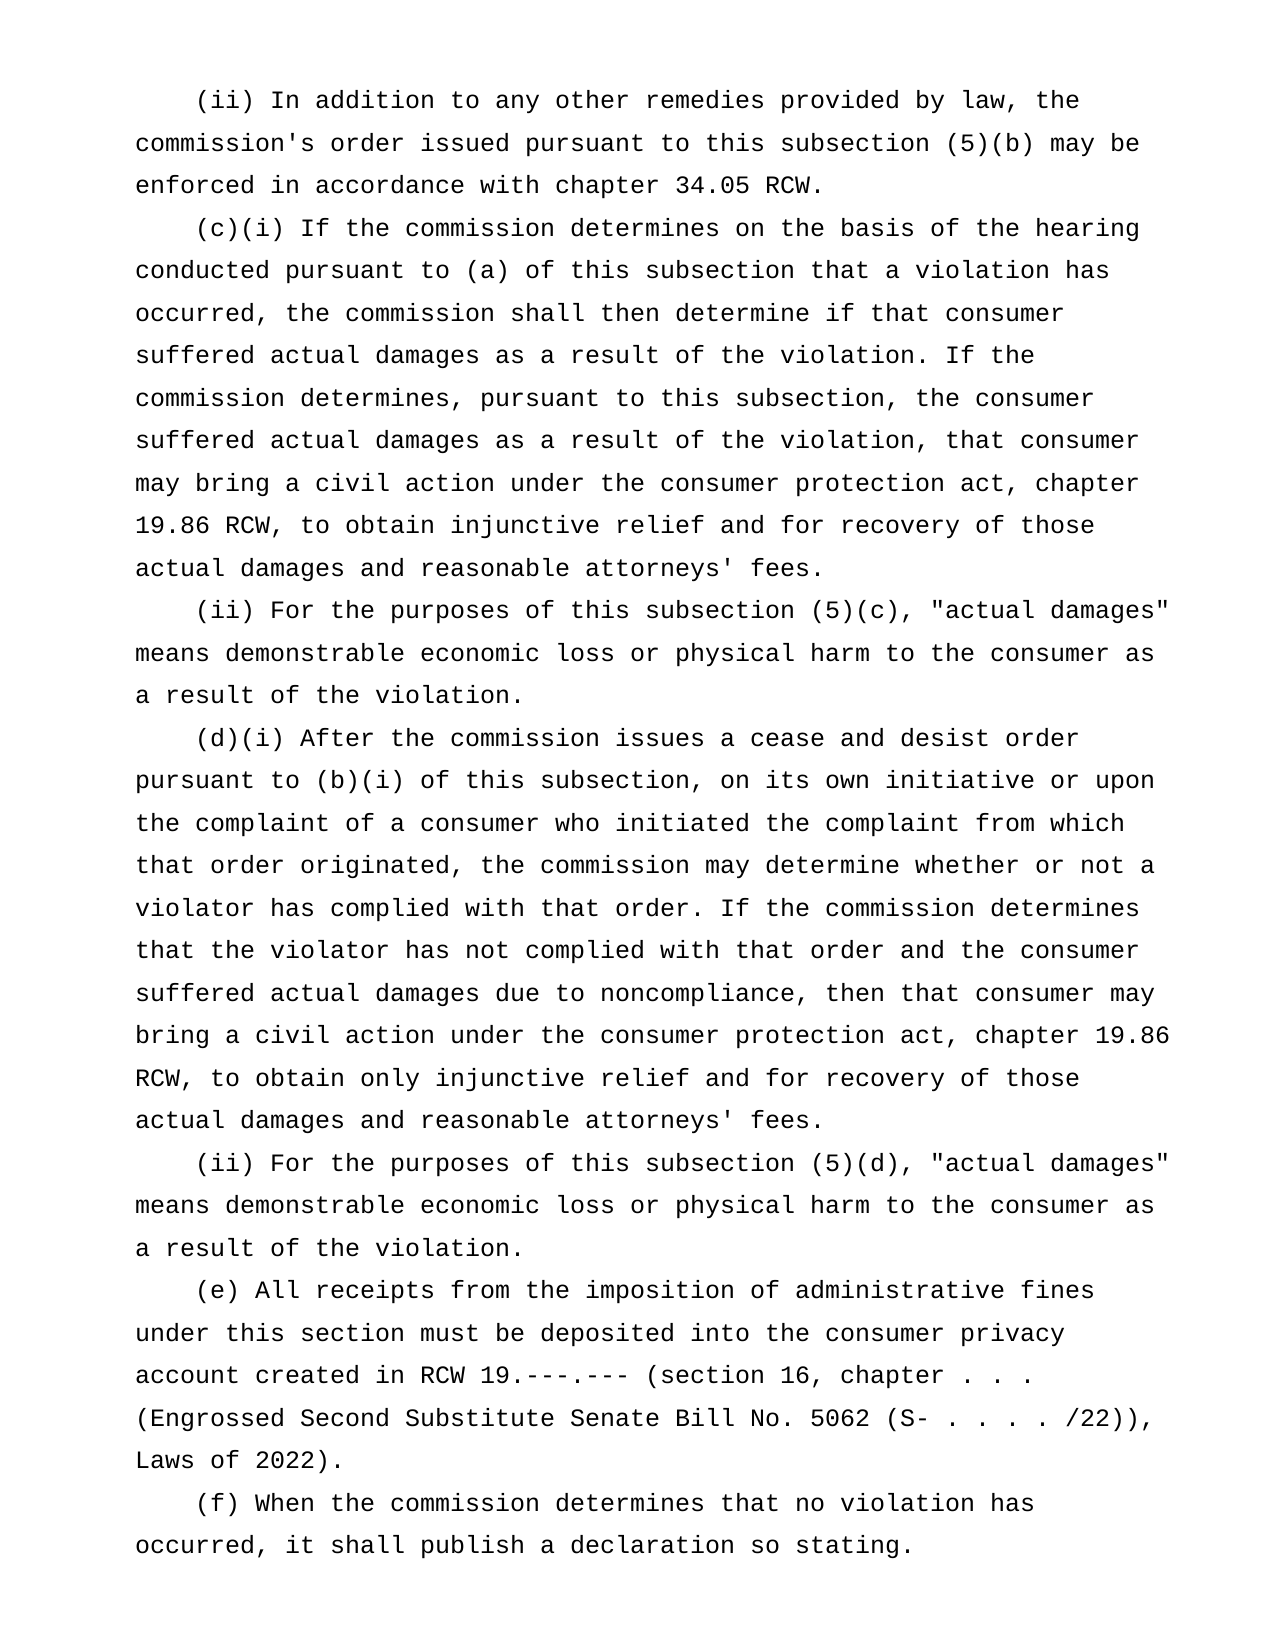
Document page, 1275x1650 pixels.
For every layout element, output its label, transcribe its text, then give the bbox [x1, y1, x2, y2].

text (ii) In addition to any other remedies provided by law, the commission's order issued pursuant to this subsection (5)(b) may be enforced in accordance with chapter 34.05 RCW. [135, 75, 1170, 202]
text (e) All receipts from the imposition of administrative fines under this section must be deposited into the consumer privacy account created in RCW 19.---.--- (section 16, chapter . . . (Engrossed Second Substitute Senate Bill No. 5062 (S- . . . . /22)), Laws of 2022). [135, 1265, 1170, 1477]
text (ii) For the purposes of this subsection (5)(d), "actual damages" means demonstrable economic loss or physical harm to the consumer as a result of the violation. [135, 1137, 1170, 1265]
text (d)(i) After the commission issues a cease and desist order pursuant to (b)(i) of this subsection, on its own initiative or upon the complaint of a consumer who initiated the complaint from which that order originated, the commission may determine whether or not a violator has complied with that order. If the commission determines that the violator has not complied with that order and the consumer suffered actual damages due to noncompliance, then that consumer may bring a civil action under the consumer protection act, chapter 19.86 RCW, to obtain only injunctive relief and for recovery of those actual damages and reasonable attorneys' fees. [135, 712, 1170, 1137]
text (ii) For the purposes of this subsection (5)(c), "actual damages" means demonstrable economic loss or physical harm to the consumer as a result of the violation. [135, 585, 1170, 712]
text (f) When the commission determines that no violation has occurred, it shall publish a declaration so stating. [135, 1477, 1170, 1562]
text (c)(i) If the commission determines on the basis of the hearing conducted pursuant to (a) of this subsection that a violation has occurred, the commission shall then determine if that consumer suffered actual damages as a result of the violation. If the commission determines, pursuant to this subsection, the consumer suffered actual damages as a result of the violation, that consumer may bring a civil action under the consumer protection act, chapter 19.86 RCW, to obtain injunctive relief and for recovery of those actual damages and reasonable attorneys' fees. [135, 202, 1170, 585]
